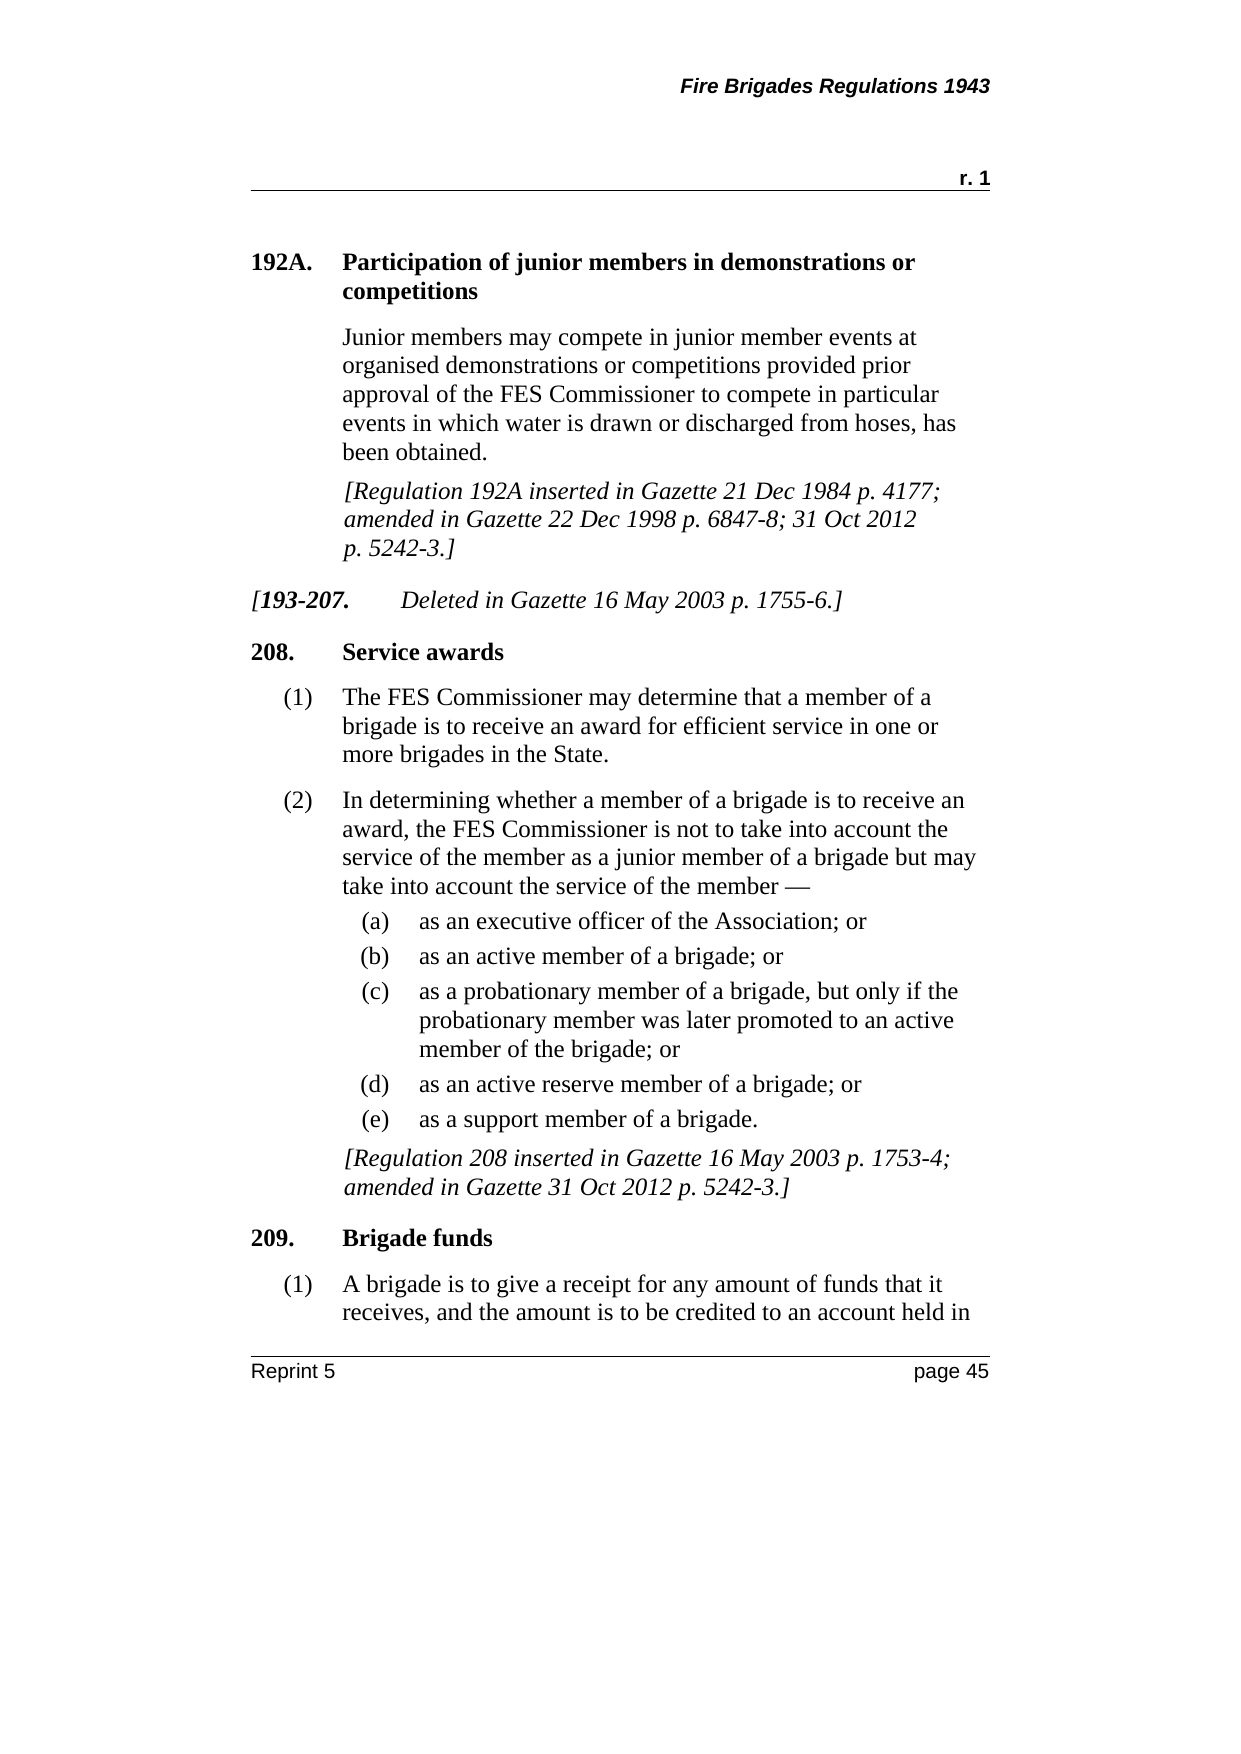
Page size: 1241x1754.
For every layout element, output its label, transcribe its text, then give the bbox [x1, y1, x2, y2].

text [251, 1269, 990, 1326]
text (e) as a support member of a brigade. [251, 1104, 990, 1132]
subtitle 208. Service awards [251, 637, 990, 665]
text (1) The FES Commissioner may determine that a member of a brigade is to receive an award for efficient service in one or more brigades in the State. [251, 682, 990, 768]
subtitle 192A. Participation of junior members in demonstrations or competitions [251, 247, 990, 305]
text (d) as an active reserve member of a brigade; or [251, 1069, 990, 1097]
text [Regulation 192A inserted in Gazette 21 Dec 1984 p. 4177; amended in Gazette 22 Dec 1998 p. 6847-8; 31 Oct 2012 p. 5242-3.] [251, 476, 990, 562]
text Junior members may compete in junior member events at organised demonstrations or competitions provided prior approval of the FES Commissioner to compete in particular events in which water is drawn or discharged from hoses, has been obtained. [251, 322, 990, 465]
text (a) as an executive officer of the Association; or [251, 906, 990, 935]
text (b) as an active member of a brigade; or [251, 941, 990, 970]
subtitle 209. Brigade funds [251, 1223, 990, 1252]
text [Regulation 208 inserted in Gazette 16 May 2003 p. 1753-4; amended in Gazette 31 Oct 2012 p. 5242-3.] [251, 1143, 990, 1200]
text (c) as a probationary member of a brigade, but only if the probationary member was later promoted to an active member of the brigade; or [251, 976, 990, 1062]
text (2) In determining whether a member of a brigade is to receive an award, the FES Commissioner is not to take into account the service of the member as a junior member of a brigade but may take into account the service of the member — [251, 785, 990, 900]
text [193-207. Deleted in Gazette 16 May 2003 p. 1755-6.] [251, 585, 990, 614]
